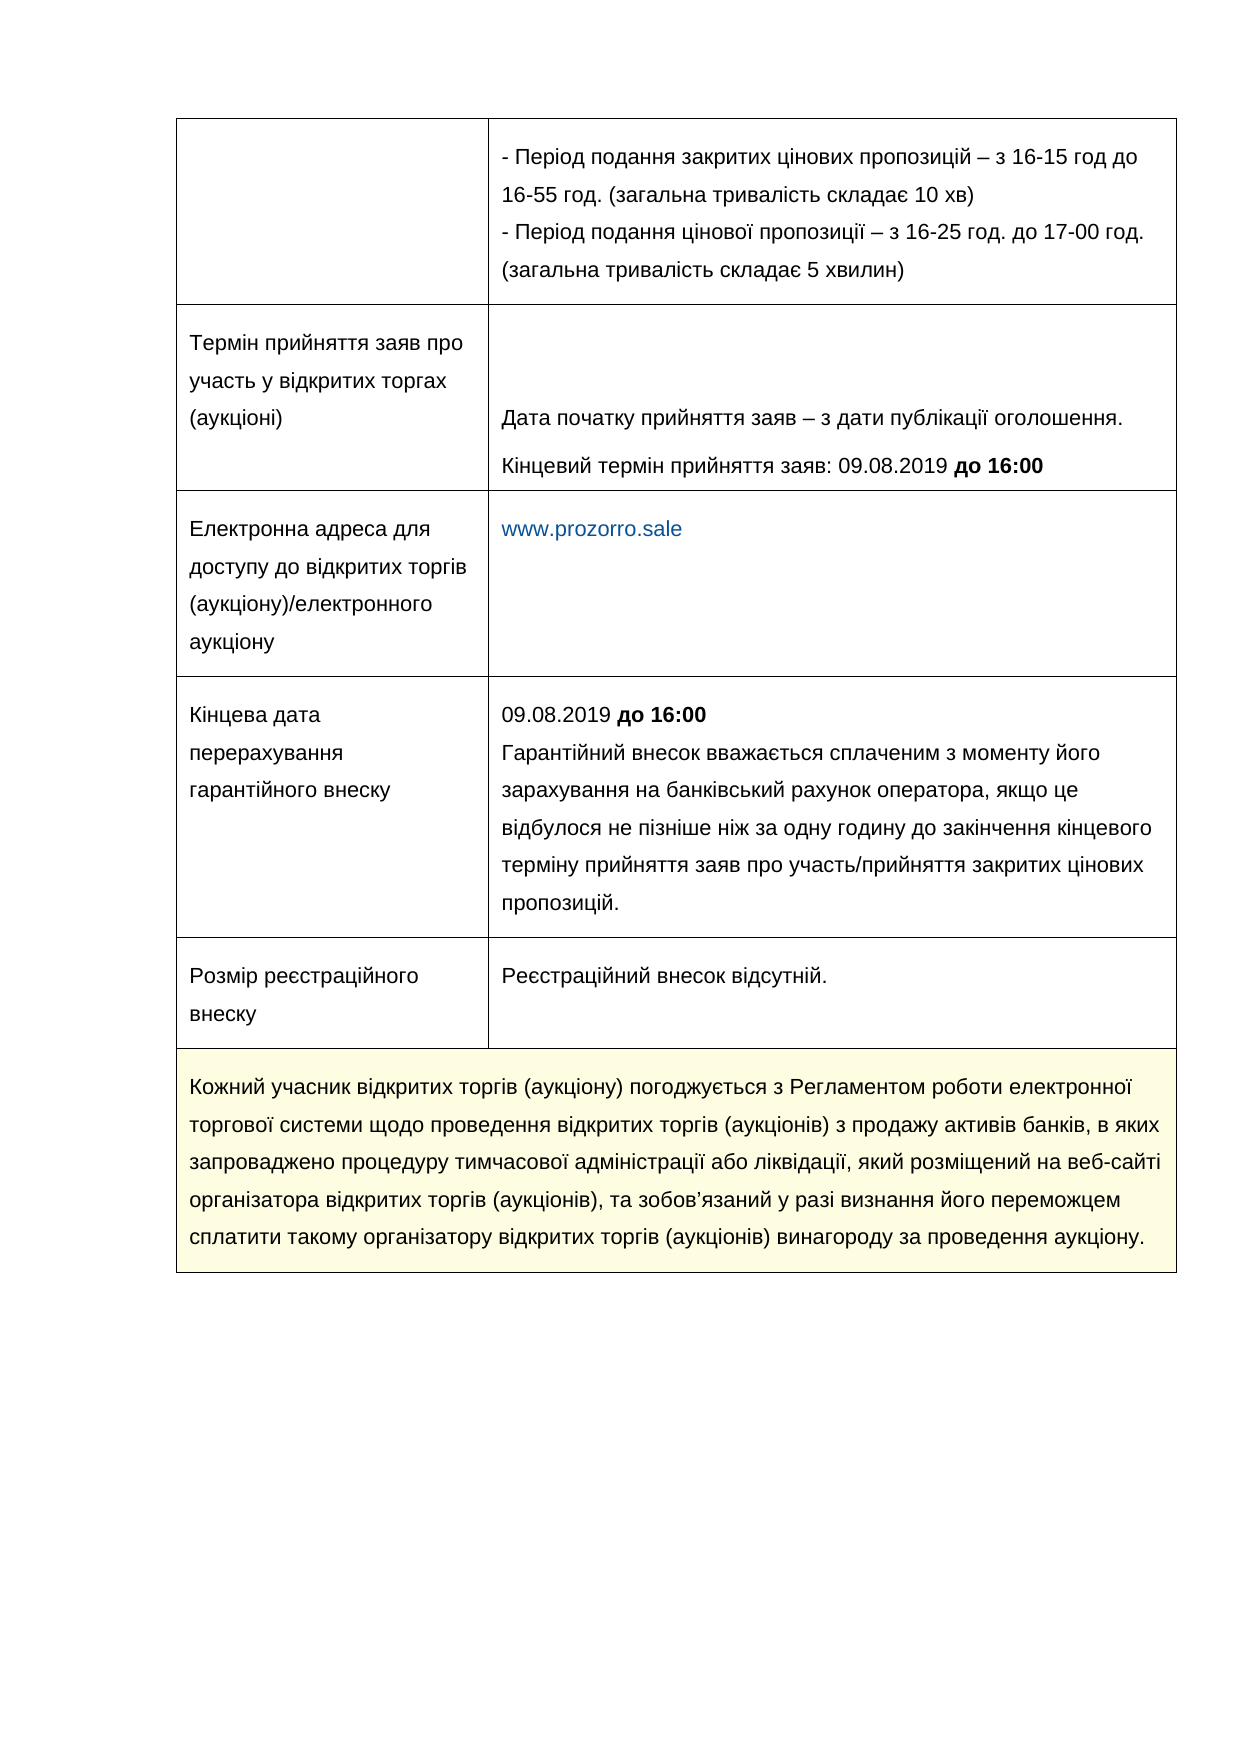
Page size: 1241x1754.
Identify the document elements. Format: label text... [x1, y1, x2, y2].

table_cell Кожний учасник відкритих торгів (аукціону) погоджується з Регламентом роботи електронної торгової системи щодо проведення відкритих торгів (аукціонів) з продажу активів банків, в яких запроваджено процедуру тимчасової адміністрації або ліквідації, який розміщений на веб-сайті організатора відкритих торгів (аукціонів), та зобов’язаний у разі визнання його переможцем сплатити такому організатору відкритих торгів (аукціонів) винагороду за проведення аукціону. [177, 1049, 1176, 1272]
table_cell Реєстраційний внесок відсутній. [489, 938, 1176, 1048]
table_cell Дата початку прийняття заяв – з дати публікації оголошення. Кінцевий термін прийняття заяв: 09.08.2019 до 16:00 [489, 305, 1176, 490]
table_cell www.prozorro.sale [489, 491, 1176, 676]
table_cell Термін прийняття заяв про участь у відкритих торгах (аукціоні) [177, 305, 488, 490]
table_cell Розмір реєстраційного внеску [177, 938, 488, 1048]
table_cell Електронна адреса для доступу до відкритих торгів (аукціону)/електронного аукціону [177, 491, 488, 676]
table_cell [177, 119, 488, 304]
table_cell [489, 119, 1176, 304]
table_cell 09.08.2019 до 16:00 Гарантійний внесок вважається сплаченим з моменту його зарахування на банківський рахунок оператора, якщо це відбулося не пізніше ніж за одну годину до закінчення кінцевого терміну прийняття заяв про участь/прийняття закритих цінових пропозицій. [489, 677, 1176, 937]
table_cell Кінцева дата перерахування гарантійного внеску [177, 677, 488, 937]
